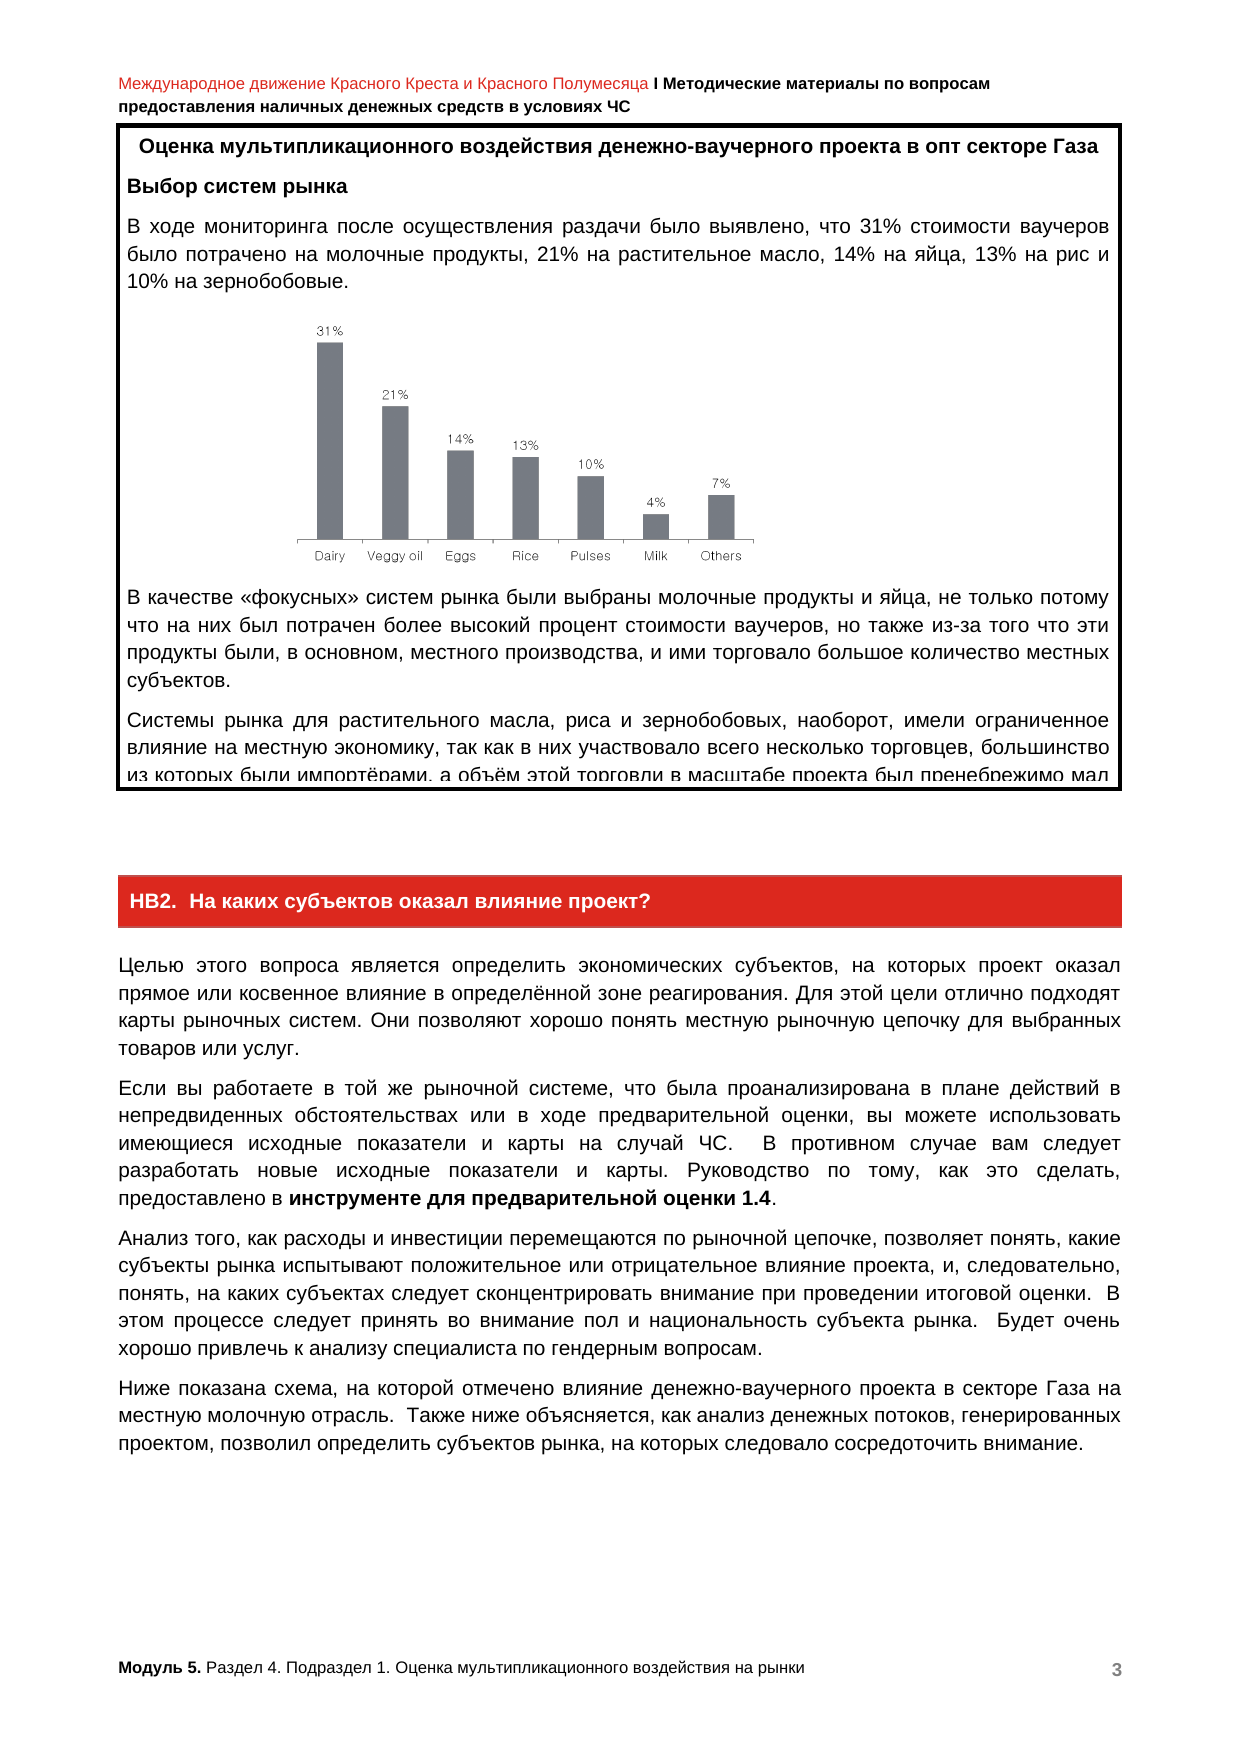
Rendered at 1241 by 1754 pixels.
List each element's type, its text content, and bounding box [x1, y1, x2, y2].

picture [289, 309, 762, 569]
text Если вы работаете в той же рыночной системе, что была проанализирована в плане действий в непредвиденных обстоятельствах или в ходе предварительной оценки, вы можете использовать имеющиеся исходные показатели и карты на случай ЧС. В противном случае вам следует разработать новые исходные показатели и карты. Руководство по тому, как это сделать, предоставлено в инструменте для предварительной оценки 1.4. [118, 1075, 1122, 1209]
text Анализ того, как расходы и инвестиции перемещаются по рыночной цепочке, позволяет понять, какие субъекты рынка испытывают положительное или отрицательное влияние проекта, и, следовательно, понять, на каких субъектах следует сконцентрировать внимание при проведении итоговой оценки. В этом процессе следует принять во внимание пол и национальность субъекта рынка. Будет очень хорошо привлечь к анализу специалиста по гендерным вопросам. [118, 1225, 1122, 1359]
text Целью этого вопроса является определить экономических субъектов, на которых проект оказал прямое или косвенное влияние в определённой зоне реагирования. Для этой цели отлично подходят карты рыночных систем. Они позволяют хорошо понять местную рыночную цепочку для выбранных товаров или услуг. [118, 953, 1122, 1059]
table_header НВ2. На каких субъектов оказал влияние проект? [118, 877, 1122, 926]
text Ниже показана схема, на которой отмечено влияние денежно-ваучерного проекта в секторе Газа на местную молочную отрасль. Также ниже объясняется, как анализ денежных потоков, генерированных проектом, позволил определить субъектов рынка, на которых следовало сосредоточить внимание. [118, 1375, 1122, 1454]
